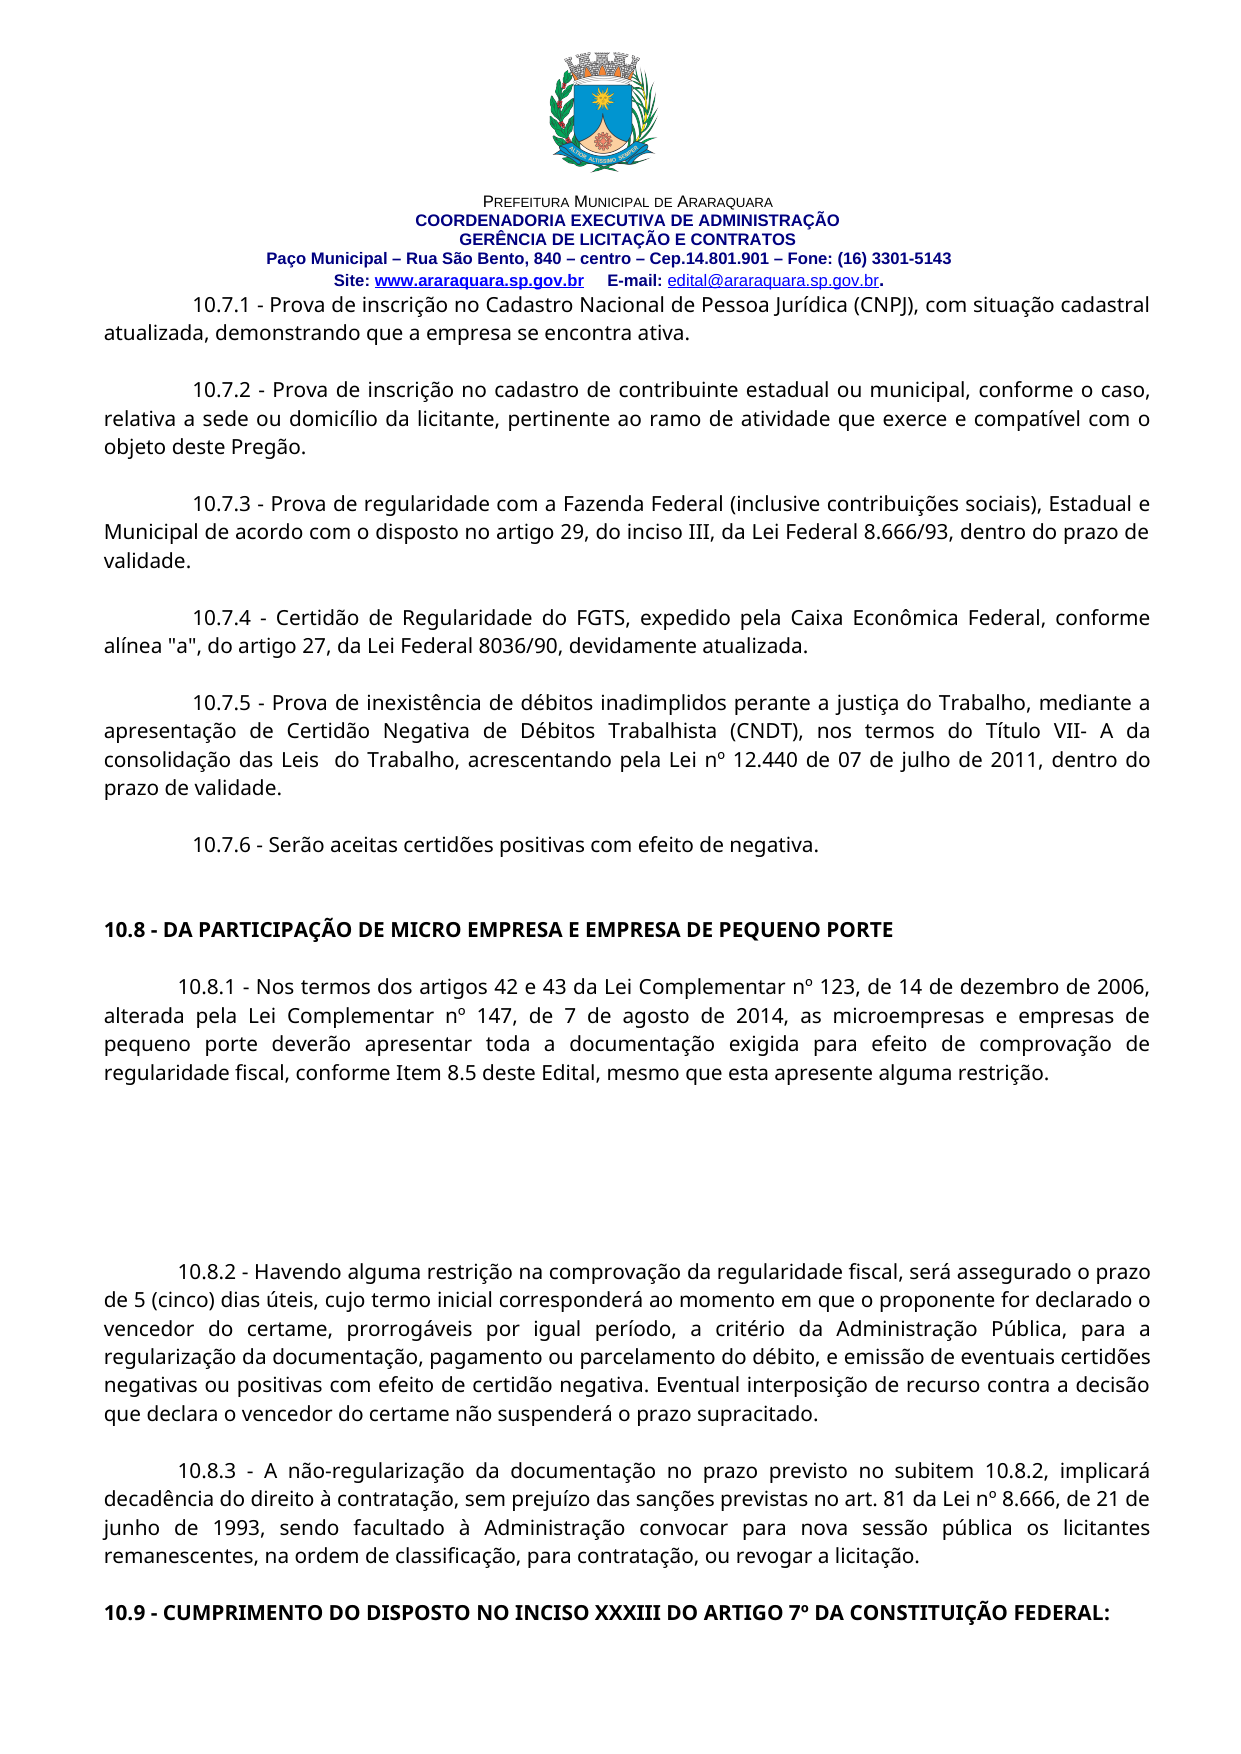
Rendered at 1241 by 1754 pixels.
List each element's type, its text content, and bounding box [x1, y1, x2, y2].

text 10.7.3 - Prova de regularidade com a Fazenda Federal (inclusive contribuições sociais), Estadual e Municipal de acordo com o disposto no artigo 29, do inciso III, da Lei Federal 8.666/93, dentro do prazo de validade. [103, 489, 1152, 574]
text 10.8.3 - A não-regularização da documentação no prazo previsto no subitem 10.8.2, implicará decadência do direito à contratação, sem prejuízo das sanções previstas no art. 81 da Lei nº 8.666, de 21 de junho de 1993, sendo facultado à Administração convocar para nova sessão pública os licitantes remanescentes, na ordem de classificação, para contratação, ou revogar a licitação. [103, 1456, 1152, 1569]
picture [549, 52, 659, 173]
text 10.8.1 - Nos termos dos artigos 42 e 43 da Lei Complementar nº 123, de 14 de dezembro de 2006, alterada pela Lei Complementar nº 147, de 7 de agosto de 2014, as microempresas e empresas de pequeno porte deverão apresentar toda a documentação exigida para efeito de comprovação de regularidade fiscal, conforme Item 8.5 deste Edital, mesmo que esta apresente alguma restrição. [103, 972, 1152, 1086]
text 10.8.2 - Havendo alguma restrição na comprovação da regularidade fiscal, será assegurado o prazo de 5 (cinco) dias úteis, cujo termo inicial corresponderá ao momento em que o proponente for declarado o vencedor do certame, prorrogáveis por igual período, a critério da Administração Pública, para a regularização da documentação, pagamento ou parcelamento do débito, e emissão de eventuais certidões negativas ou positivas com efeito de certidão negativa. Eventual interposição de recurso contra a decisão que declara o vencedor do certame não suspenderá o prazo supracitado. [103, 1257, 1152, 1427]
text 10.7.2 - Prova de inscrição no cadastro de contribuinte estadual ou municipal, conforme o caso, relativa a sede ou domicílio da licitante, pertinente ao ramo de atividade que exerce e compatível com o objeto deste Pregão. [103, 375, 1152, 461]
text 10.7.1 - Prova de inscrição no Cadastro Nacional de Pessoa Jurídica (CNPJ), com situação cadastral atualizada, demonstrando que a empresa se encontra ativa. [103, 277, 1152, 347]
text 10.7.6 - Serão aceitas certidões positivas com efeito de negativa. [103, 830, 1152, 859]
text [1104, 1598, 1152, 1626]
text 10.7.4 - Certidão de Regularidade do FGTS, expedido pela Caixa Econômica Federal, conforme alínea "a", do artigo 27, da Lei Federal 8036/90, devidamente atualizada. [103, 603, 1152, 659]
text 10.8 - DA PARTICIPAÇÃO DE MICRO EMPRESA E EMPRESA DE PEQUENO PORTE [103, 916, 1152, 944]
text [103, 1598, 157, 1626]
text 10.7.5 - Prova de inexistência de débitos inadimplidos perante a justiça do Trabalho, mediante a apresentação de Certidão Negativa de Débitos Trabalhista (CNDT), nos termos do Título VII- A da consolidação das Leis do Trabalho, acrescentando pela Lei nº 12.440 de 07 de julho de 2011, dentro do prazo de validade. [103, 688, 1152, 802]
